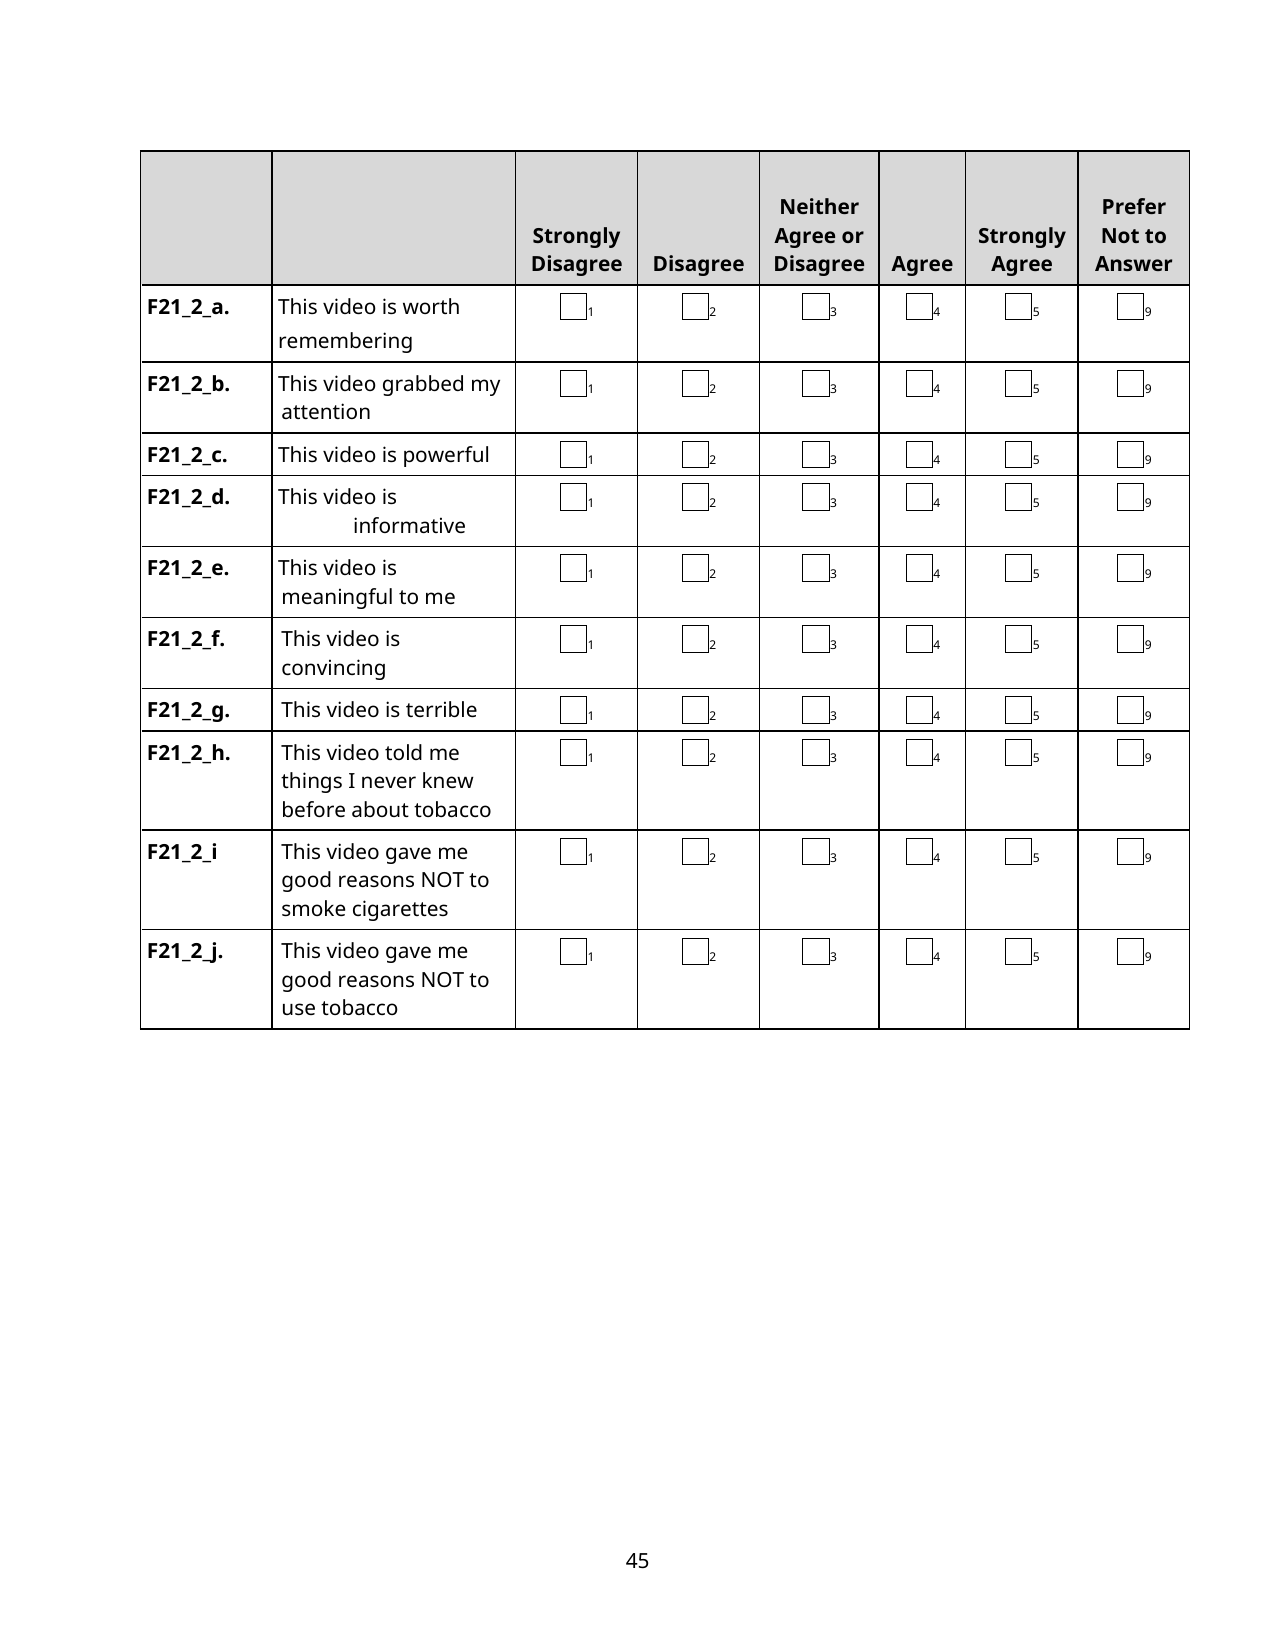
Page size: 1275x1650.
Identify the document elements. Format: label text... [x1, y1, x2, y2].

table_cell This video gave me good reasons NOT to use tobacco [273, 930, 515, 1028]
table_cell This video is convincing [273, 618, 515, 687]
table_cell F21_2_f. [141, 618, 271, 687]
table_cell F21_2_h. [141, 731, 271, 829]
table_cell 9 [1079, 476, 1189, 546]
table_cell This video is terrible [273, 689, 515, 730]
table_cell 9 [1079, 286, 1189, 361]
table_cell 4 [880, 732, 965, 829]
table_cell 4 [880, 434, 965, 475]
table_cell 1 [516, 930, 637, 1028]
table_header Strongly Agree [966, 152, 1077, 284]
table_cell 1 [516, 618, 637, 687]
table_cell 5 [966, 831, 1077, 929]
table_cell This video is informative [273, 476, 515, 546]
table_cell 2 [638, 930, 759, 1028]
table_cell 5 [966, 732, 1077, 829]
table_cell F21_2_g. [141, 689, 271, 730]
table_cell 3 [760, 831, 878, 929]
table_cell 1 [516, 363, 637, 432]
table_cell 1 [516, 547, 637, 617]
table_cell 2 [638, 732, 759, 829]
table_header Disagree [638, 152, 759, 284]
table_header Neither Agree or Disagree [760, 152, 878, 284]
table_cell 1 [516, 476, 637, 546]
table_cell 3 [760, 732, 878, 829]
table_cell F21_2_j. [141, 930, 271, 1028]
table_cell 9 [1079, 363, 1189, 432]
table_cell This video is powerful [273, 434, 515, 475]
table_cell 2 [638, 689, 759, 730]
table_cell This video grabbed my attention [273, 363, 515, 432]
table_cell F21_2_b. [141, 362, 271, 432]
table_cell 5 [966, 476, 1077, 546]
table_cell 2 [638, 618, 759, 687]
table_cell 3 [760, 618, 878, 687]
table_cell 1 [516, 286, 637, 361]
table_cell 5 [966, 286, 1077, 361]
table_cell 9 [1079, 732, 1189, 829]
table_cell 3 [760, 363, 878, 432]
table_cell This video gave me good reasons NOT to smoke cigarettes [273, 831, 515, 929]
table_cell 3 [760, 476, 878, 546]
table_cell F21_2_a. [141, 285, 271, 361]
table_cell 5 [966, 547, 1077, 617]
table_cell 3 [760, 434, 878, 475]
table_cell 5 [966, 363, 1077, 432]
table_cell 5 [966, 434, 1077, 475]
table_cell 2 [638, 831, 759, 929]
table_cell 9 [1079, 831, 1189, 929]
table_cell 1 [516, 831, 637, 929]
table_cell 2 [638, 286, 759, 361]
table_cell 9 [1079, 618, 1189, 687]
table_header Strongly Disagree [516, 152, 637, 284]
table_cell 2 [638, 434, 759, 475]
table_cell 3 [760, 930, 878, 1028]
table_cell 5 [966, 930, 1077, 1028]
table_cell 5 [966, 618, 1077, 687]
table_cell 1 [516, 434, 637, 475]
table_cell 2 [638, 363, 759, 432]
table_cell 4 [880, 618, 965, 687]
table_cell 3 [760, 689, 878, 730]
table_cell 9 [1079, 930, 1189, 1028]
table_cell 2 [638, 476, 759, 546]
table_cell 4 [880, 363, 965, 432]
table_cell 4 [880, 476, 965, 546]
table_cell F21_2_e. [141, 547, 271, 617]
table_cell 4 [880, 689, 965, 730]
table_cell 4 [880, 831, 965, 929]
table_cell F21_2_i [141, 830, 271, 929]
table_cell 1 [516, 732, 637, 829]
table_cell 4 [880, 930, 965, 1028]
table_cell 9 [1079, 689, 1189, 730]
table_cell 4 [880, 286, 965, 361]
table_cell 9 [1079, 434, 1189, 475]
table_cell 3 [760, 547, 878, 617]
table_cell 2 [638, 547, 759, 617]
table_cell 5 [966, 689, 1077, 730]
table_cell This video is worth remembering [273, 286, 515, 361]
table_cell F21_2_c. [141, 433, 271, 475]
table_header Prefer Not to Answer [1079, 152, 1189, 284]
table_header Agree [880, 152, 965, 284]
table_header [273, 152, 515, 284]
table_cell 1 [516, 689, 637, 730]
table_cell This video told me things I never knew before about tobacco [273, 732, 515, 829]
table_cell 3 [760, 286, 878, 361]
table_header [141, 152, 271, 284]
table_cell 9 [1079, 547, 1189, 617]
table_cell F21_2_d. [141, 476, 271, 546]
table_cell This video is meaningful to me [273, 547, 515, 617]
table_cell 4 [880, 547, 965, 617]
